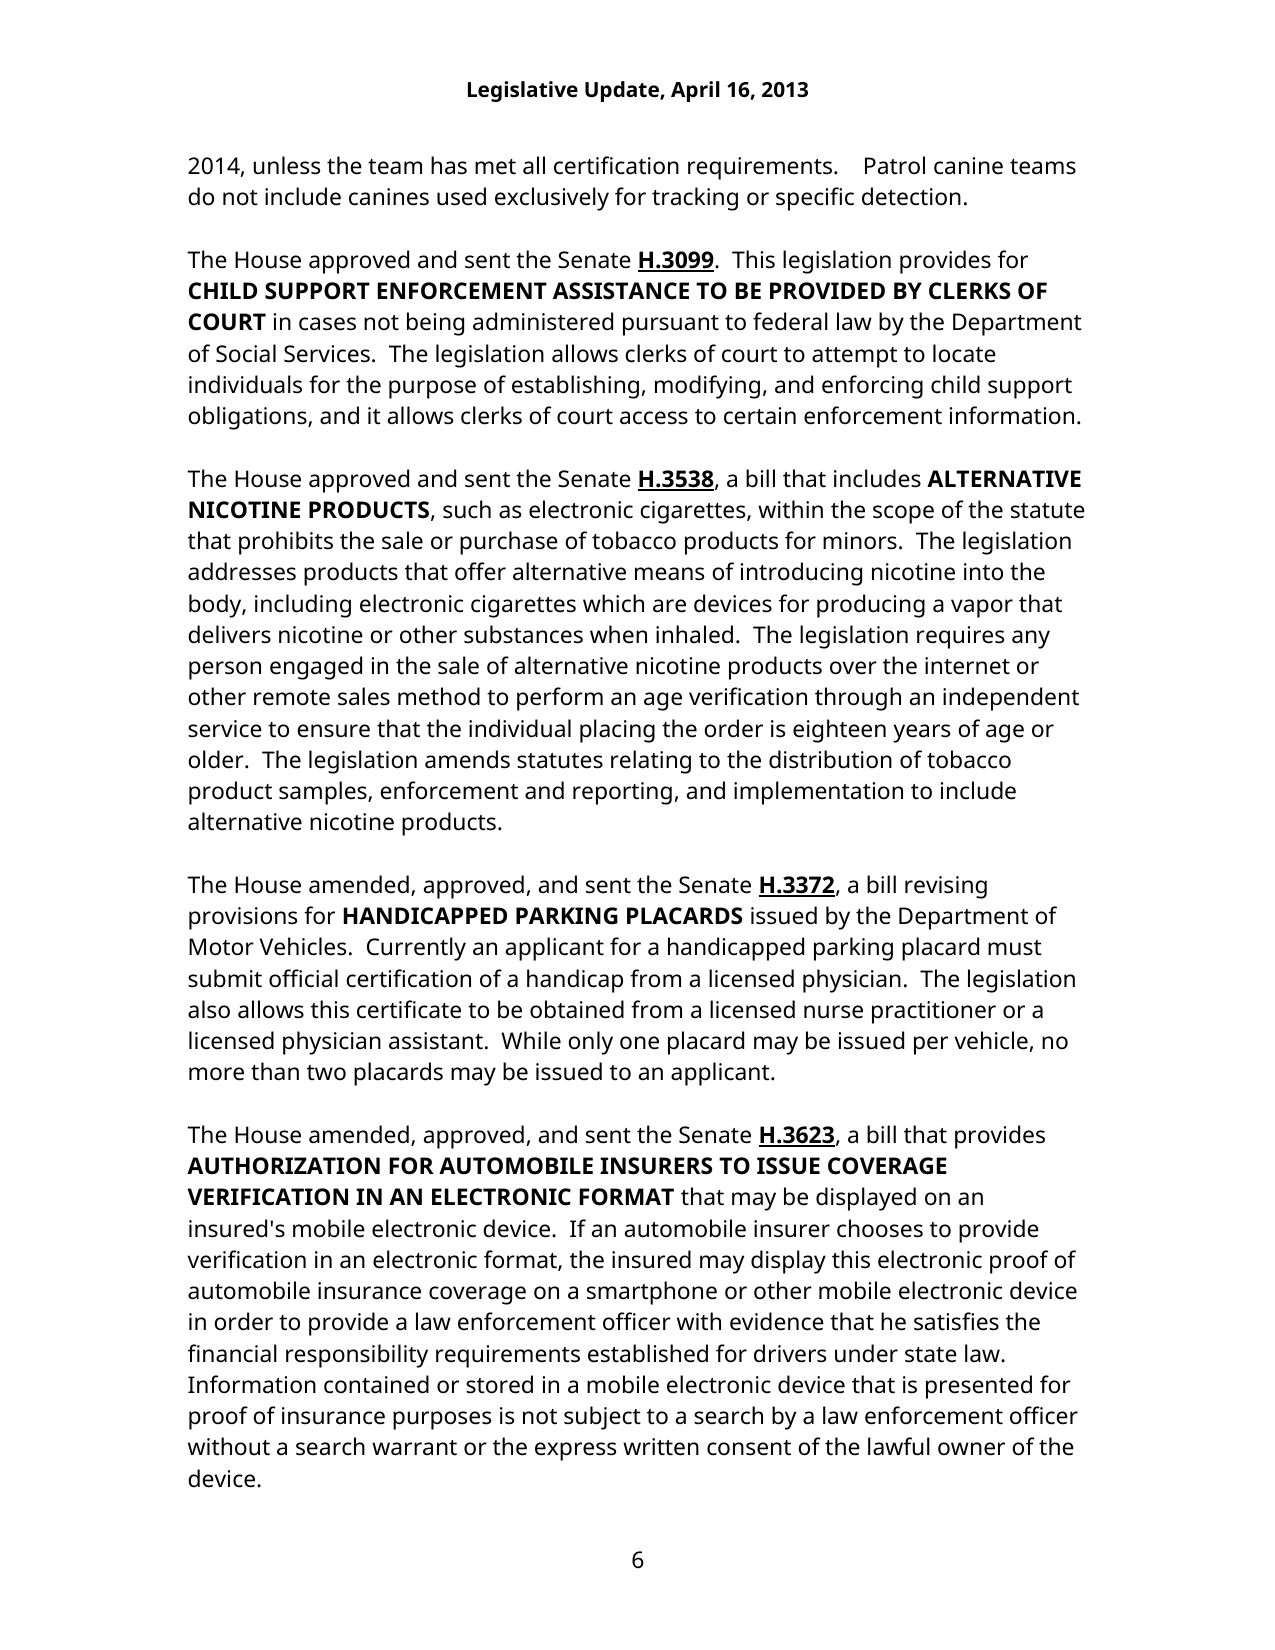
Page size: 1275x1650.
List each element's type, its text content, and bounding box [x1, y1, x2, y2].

text The House approved and sent the Senate H.3538, a bill that includes ALTERNATIVE NICOTINE PRODUCTS, such as electronic cigarettes, within the scope of the statute that prohibits the sale or purchase of tobacco products for minors. The legislation addresses products that offer alternative means of introducing nicotine into the body, including electronic cigarettes which are devices for producing a vapor that delivers nicotine or other substances when inhaled. The legislation requires any person engaged in the sale of alternative nicotine products over the internet or other remote sales method to perform an age verification through an independent service to ensure that the individual placing the order is eighteen years of age or older. The legislation amends statutes relating to the distribution of tobacco product samples, enforcement and reporting, and implementation to include alternative nicotine products. [187, 462, 1087, 837]
text The House approved and sent the Senate H.3099. This legislation provides for CHILD SUPPORT ENFORCEMENT ASSISTANCE TO BE PROVIDED BY CLERKS OF COURT in cases not being administered pursuant to federal law by the Department of Social Services. The legislation allows clerks of court to attempt to locate individuals for the purpose of establishing, modifying, and enforcing child support obligations, and it allows clerks of court access to certain enforcement information. [187, 244, 1087, 431]
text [187, 150, 1087, 212]
text The House amended, approved, and sent the Senate H.3623, a bill that provides AUTHORIZATION FOR AUTOMOBILE INSURERS TO ISSUE COVERAGE VERIFICATION IN AN ELECTRONIC FORMAT that may be displayed on an insured's mobile electronic device. If an automobile insurer chooses to provide verification in an electronic format, the insured may display this electronic proof of automobile insurance coverage on a smartphone or other mobile electronic device in order to provide a law enforcement officer with evidence that he satisfies the financial responsibility requirements established for drivers under state law. Information contained or stored in a mobile electronic device that is presented for proof of insurance purposes is not subject to a search by a law enforcement officer without a search warrant or the express written consent of the lawful owner of the device. [187, 1119, 1087, 1494]
text The House amended, approved, and sent the Senate H.3372, a bill revising provisions for HANDICAPPED PARKING PLACARDS issued by the Department of Motor Vehicles. Currently an applicant for a handicapped parking placard must submit official certification of a handicap from a licensed physician. The legislation also allows this certificate to be obtained from a licensed nurse practitioner or a licensed physician assistant. While only one placard may be issued per vehicle, no more than two placards may be issued to an applicant. [187, 869, 1087, 1087]
